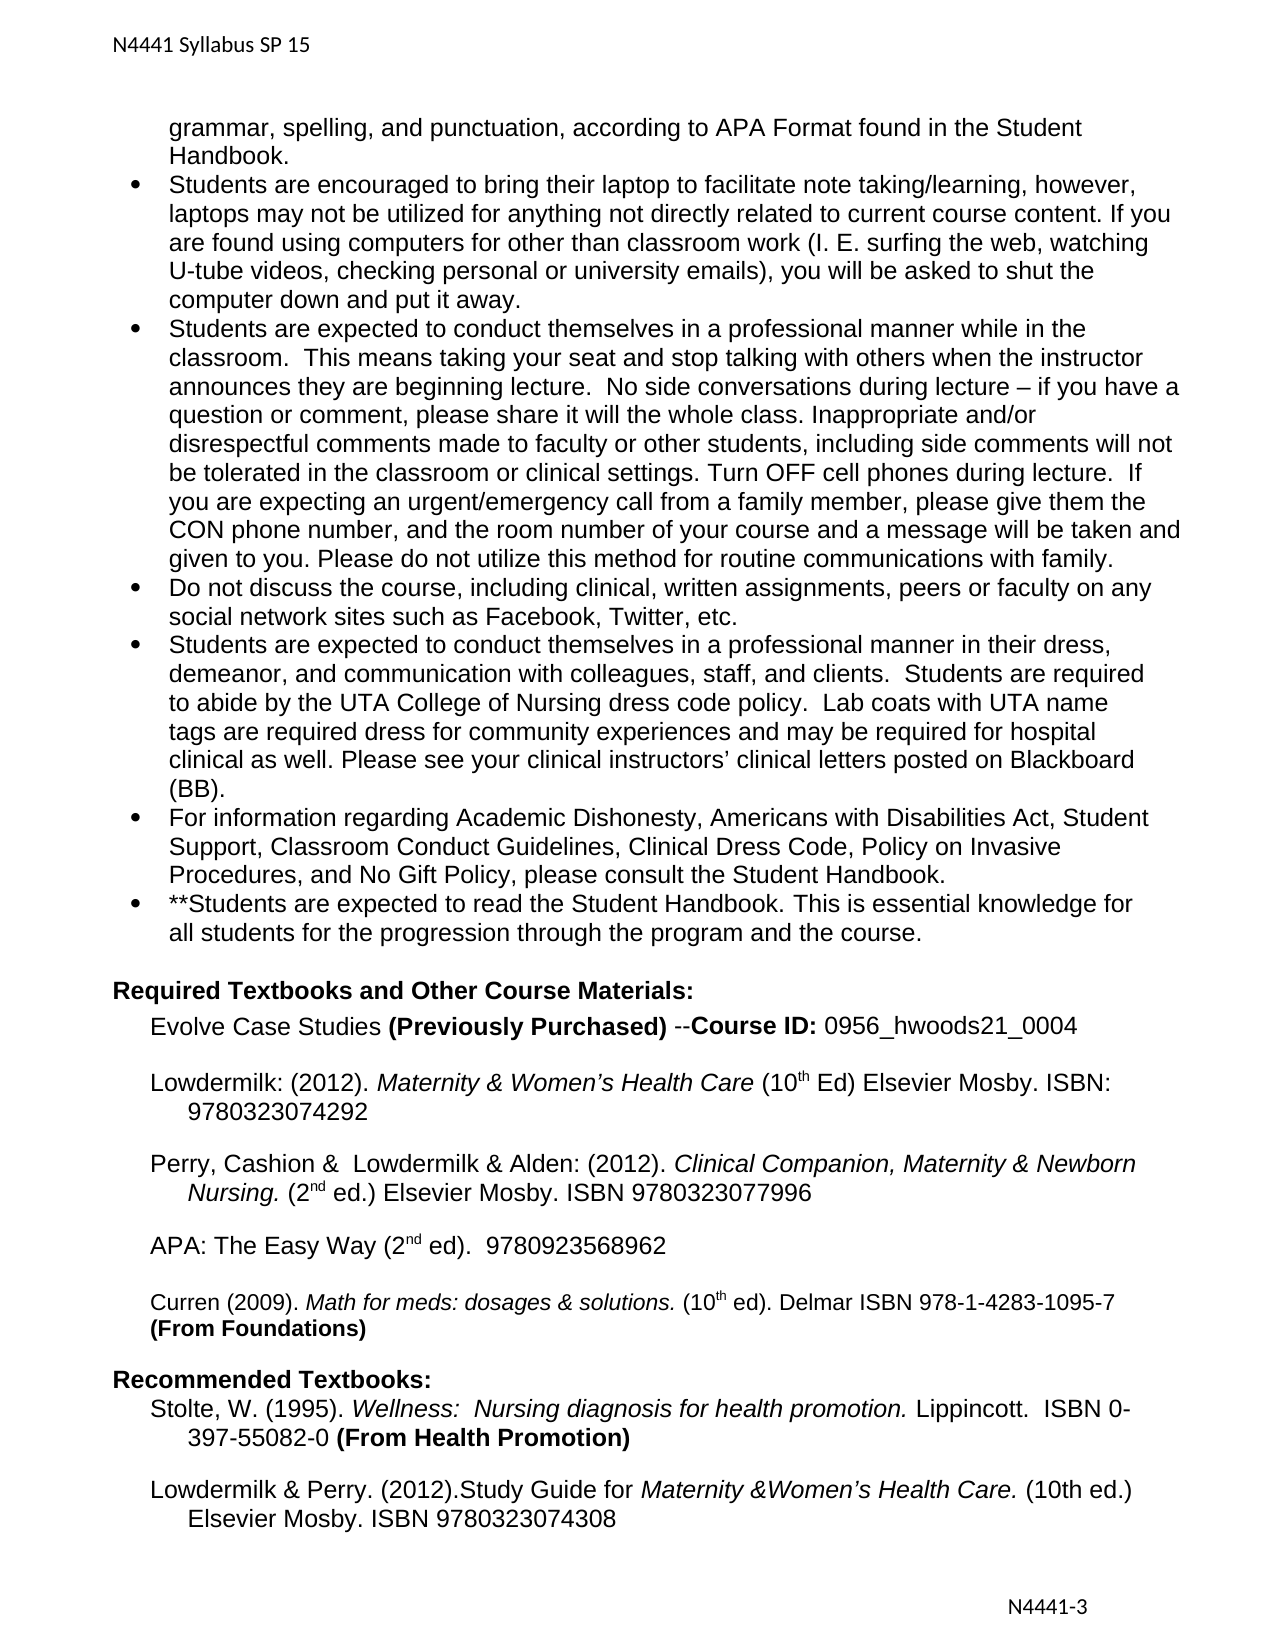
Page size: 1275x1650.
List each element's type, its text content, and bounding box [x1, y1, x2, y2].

text Stolte, W. (1995). Wellness: Nursing diagnosis for health promotion. Lippincott. ISBN 0-397-55082-0 (From Health Promotion) [150, 1394, 1162, 1451]
text Required Textbooks and Other Course Materials: [112, 976, 1162, 1004]
text APA: The Easy Way (2nd ed). 9780923568962 [150, 1231, 1162, 1260]
list **Students are expected to read the Student Handbook. This is essential knowledge for all students for the progression through the program and the course. [131, 889, 1162, 947]
list Students are expected to conduct themselves in a professional manner while in the classroom. This means taking your seat and stop talking with others when the instructor announces they are beginning lecture. No side conversations during lecture – if you have a question or comment, please share it will the whole class. Inappropriate and/or disrespectful comments made to faculty or other students, including side comments will not be tolerated in the classroom or clinical settings. Turn OFF cell phones during lecture. If you are expecting an urgent/emergency call from a family member, please give them the CON phone number, and the room number of your course and a message will be taken and given to you. Please do not utilize this method for routine communications with family. [131, 314, 1183, 573]
list Do not discuss the course, including clinical, written assignments, peers or faculty on any social network sites such as Facebook, Twitter, etc. [131, 573, 1183, 630]
list Students are encouraged to bring their laptop to facilitate note taking/learning, however, laptops may not be utilized for anything not directly related to current course content. If you are found using computers for other than classroom work (I. E. surfing the web, watching U-tube videos, checking personal or university emails), you will be asked to shut the computer down and put it away. [131, 170, 1183, 314]
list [131, 112, 1183, 170]
text Evolve Case Studies (Previously Purchased) --Course ID: 0956_hwoods21_0004 [150, 1013, 1164, 1039]
text Perry, Cashion & Lowdermilk & Alden: (2012). Clinical Companion, Maternity & Newborn Nursing. (2nd ed.) Elsevier Mosby. ISBN 9780323077996 [150, 1149, 1162, 1207]
text Recommended Textbooks: [112, 1365, 1162, 1394]
text Lowdermilk & Perry. (2012).Study Guide for Maternity &Women’s Health Care. (10th ed.) Elsevier Mosby. ISBN 9780323074308 [150, 1475, 1162, 1533]
text Curren (2009). Math for meds: dosages & solutions. (10th ed). Delmar ISBN 978-1-4283-1095-7 (From Foundations) [150, 1288, 1162, 1341]
text Lowdermilk: (2012). Maternity & Women’s Health Care (10th Ed) Elsevier Mosby. ISBN: 9780323074292 [150, 1068, 1162, 1126]
list Students are expected to conduct themselves in a professional manner in their dress, demeanor, and communication with colleagues, staff, and clients. Students are required to abide by the UTA College of Nursing dress code policy. Lab coats with UTA name tags are required dress for community experiences and may be required for hospital clinical as well. Please see your clinical instructors’ clinical letters posted on Blackboard (BB). [131, 630, 1162, 803]
list For information regarding Academic Dishonesty, Americans with Disabilities Act, Student Support, Classroom Conduct Guidelines, Clinical Dress Code, Policy on Invasive Procedures, and No Gift Policy, please consult the Student Handbook. [131, 803, 1162, 889]
